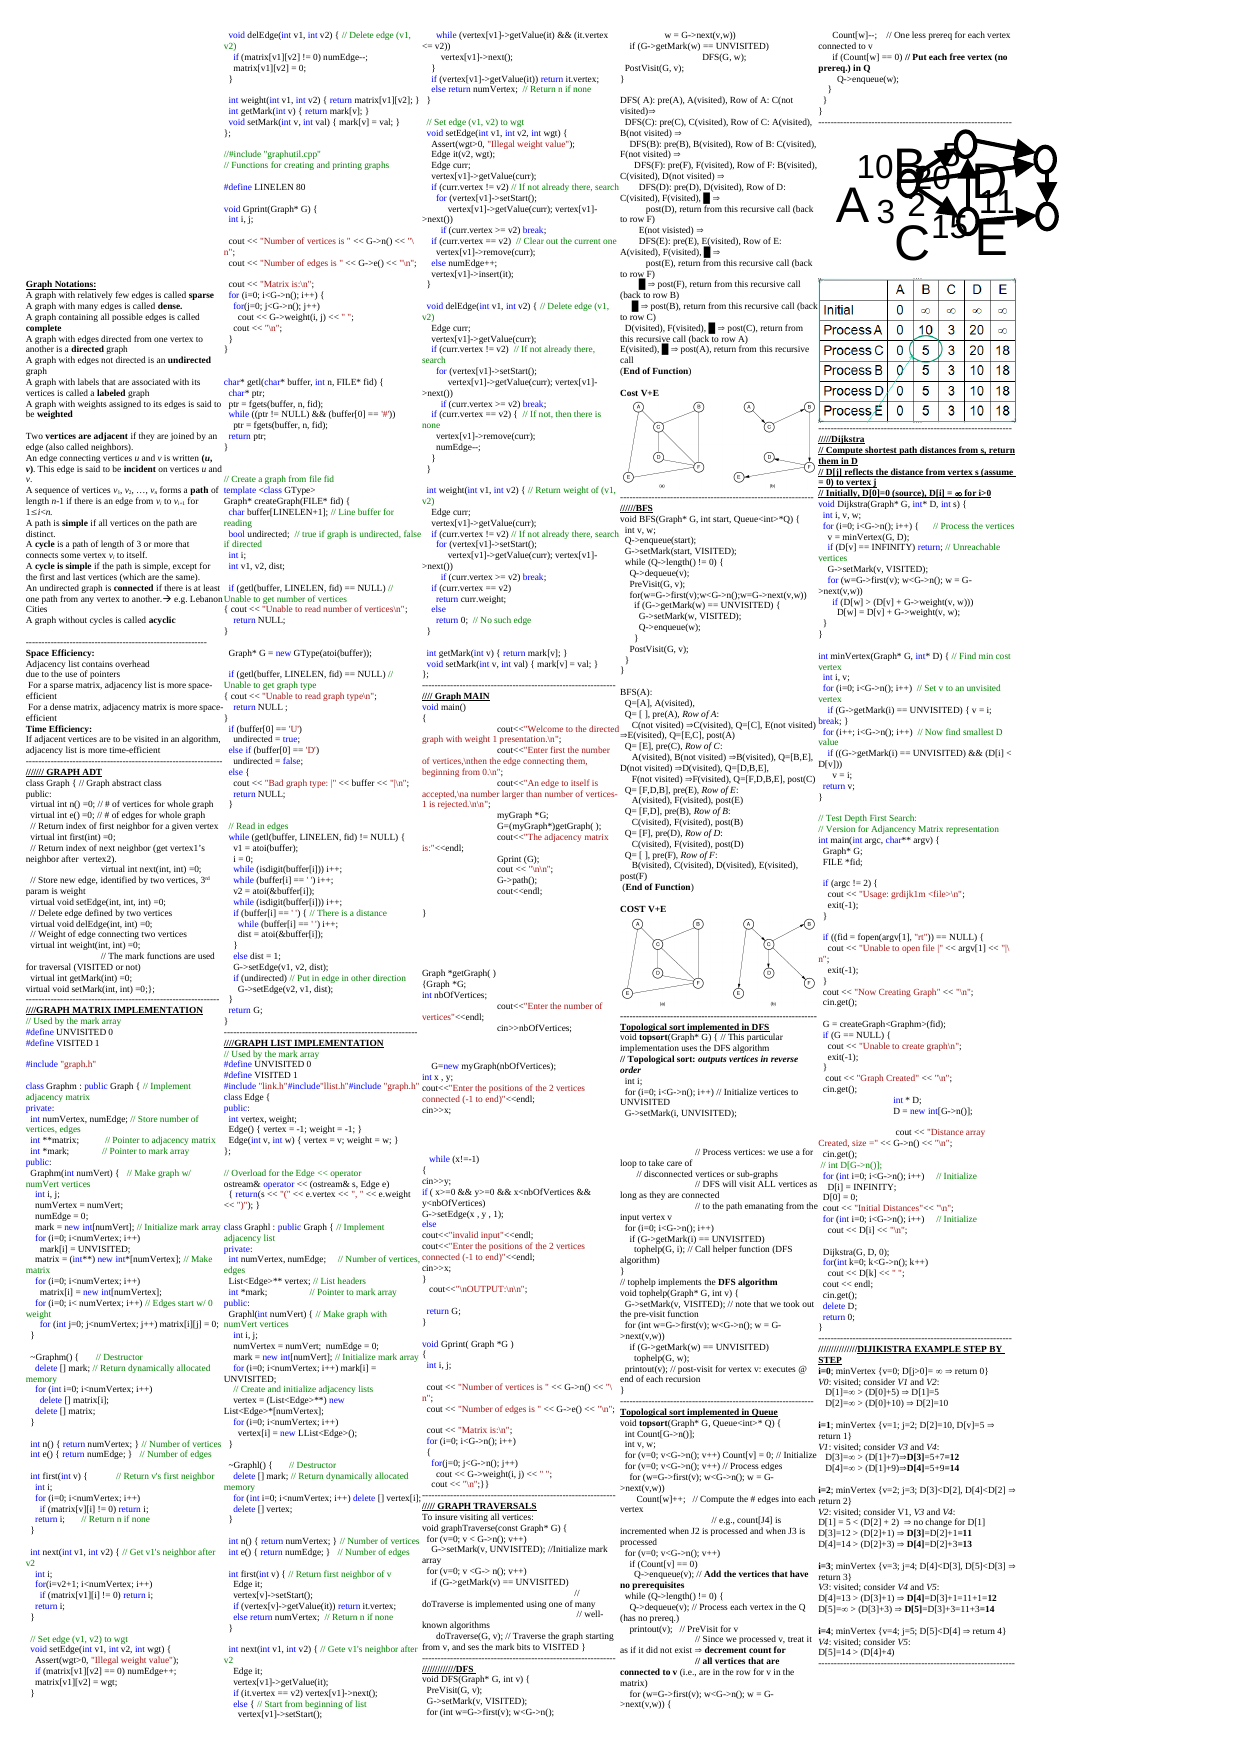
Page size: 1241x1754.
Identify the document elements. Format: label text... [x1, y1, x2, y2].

text i=3; minVertex {v=3; j=4; D[4]<D[3], D[5]<D[3] return 3} [818, 1560, 1016, 1582]
text vertex[v1]->getValue(curr); vertex[v1]->next()) [422, 550, 620, 572]
text while (vertex[v1]->getValue(it) && (it.vertex <= v2)) [422, 30, 620, 52]
text Q->dequeue(v); // Process each vertex in the Q (has no prereq.) [620, 1602, 818, 1623]
text DFS(D): pre(D), D(visited), Row of D: C(visited), F(visited), █ [620, 182, 818, 203]
text void delEdge(int v1, int v2) { // Delete edge (v1, v2) [422, 301, 620, 322]
text cout << "Number of vertices is " << G->n() << "\n"; [224, 236, 422, 257]
text Count[w]--; // One less prereq for each vertex connected to v [818, 30, 1016, 52]
text cout<<"The adjacency matrix is:"<<endl; [422, 832, 620, 853]
text DFS(C): pre(C), C(visited), Row of C: A(visited), B(not visited) [620, 117, 818, 138]
text int next(int v1, int v2) { // Get v1's neighbor after v2 [26, 1547, 224, 1568]
text if (Count[w] == 0) // Put each free vertex (no prereq.) in Q [818, 52, 1016, 73]
text delete [] mark; // Return dynamically allocated memory [26, 1362, 224, 1384]
text if ((G->getMark(i) == UNVISITED) && (D[i] < D[v])) [818, 748, 1016, 769]
text if (getl(buffer, LINELEN, fid) == NULL) // Unable to get graph type [224, 669, 422, 691]
text E(visited), █ post(A), return from this recursive call [620, 344, 818, 366]
text int next(int v1, int v2) { // Gete v1's neighbor after v2 [224, 1644, 422, 1666]
text if (G->getMark(i) == UNVISITED) { v = i; break; } [818, 704, 1016, 726]
text post(D), return from this recursive call (back to row F) [620, 203, 818, 225]
text // Compute shortest path distances from s, return them in D [818, 444, 1016, 466]
text for (w=G->first(v); w<G->n(); w = G->next(v,w)) { [620, 1688, 818, 1710]
text For a sparse matrix, adjacency list is more space-efficient [26, 680, 224, 702]
text bool undirected; // true if graph is undirected, false if directed [224, 528, 422, 550]
text cout<<"Enter the number of vertices"<<endl; [422, 1001, 620, 1022]
text class Graphl : public Graph { // Implement adjacency list [224, 1222, 422, 1243]
text DFS(B): pre(B), B(visited), Row of B: C(visited), F(not visited) [620, 138, 818, 160]
text delete [] mark; // Return dynamically allocated memory [224, 1471, 422, 1492]
text DFS(E): pre(E), E(visited), Row of E: A(visited), F(visited), █ [620, 236, 818, 257]
text for (int w=G->first(v); w<G->n(); w = G->next(v,w)) [620, 1320, 818, 1342]
picture [620, 914, 818, 1011]
text for (w=G->first(v); w<G->n(); w = G->next(v,w)) [620, 1472, 818, 1493]
text // well-known algorithms [422, 1609, 620, 1631]
text if (D[v] == INFINITY) return; // Unreachable vertices [818, 542, 1016, 564]
text if (curr.vertex != v2) // If not already there, search [422, 344, 620, 366]
text // to the path emanating from the input vertex v [620, 1201, 818, 1222]
text A path is simple if all vertices on the path are distinct. [26, 517, 224, 539]
text vertex[v1]->getValue(curr); vertex[v1]->next()) [422, 203, 620, 225]
text cout << "Unable to open file |" << argv[1] << "|\n"; [818, 943, 1016, 964]
text DFS( A): pre(A), A(visited), Row of A: C(not visited) [620, 95, 818, 117]
text for (w=G->first(v); w<G->n(); w = G->next(v,w)) [818, 574, 1016, 596]
text // The mark functions are used for traversal (VISITED or not) [26, 951, 224, 972]
text Graphl(int numVert) { // Make graph with numVert vertices [224, 1308, 422, 1330]
text i=1; minVertex {v=1; j=2; D[2]=10, D[v]=5 return 1} [818, 1419, 1016, 1441]
text i=2; minVertex {v=2; j=3; D[3]<D[2], D[4]<D[2] return 2} [818, 1484, 1016, 1506]
text // doTraverse is implemented using one of many [422, 1587, 620, 1609]
text // all vertices that are connected to v (i.e., are in the row for v in the matrix) [620, 1656, 818, 1688]
text if ( x>=0 && y>=0 && x<nbOfVertices && y<nbOfVertices) [422, 1187, 620, 1208]
text int numVertex, numEdge; // Store number of vertices, edges [26, 1113, 224, 1135]
text cout << "Number of vertices is " << G->n() << "\n"; [422, 1382, 620, 1403]
text A graph with edges not directed is an undirected graph [26, 355, 224, 377]
text cout<<"An edge to itself is accepted,\na number larger than number of vertices-1 is rejected.\n\n"; [422, 777, 620, 810]
text ///////////////DIJIKISTRA EXAMPLE STEP BY STEP [818, 1344, 1016, 1365]
text matrix = (int**) new int*[numVertex]; // Make matrix [26, 1254, 224, 1276]
text vertex[v1]->getValue(curr); vertex[v1]->next()) [422, 377, 620, 398]
text // Topological sort: outputs vertices in reverse order [620, 1054, 818, 1075]
text // Return index of next neighbor (get vertex1’s neighbor after vertex2). [26, 842, 224, 864]
text if (curr.vertex == v2) { // If not, then there is none [422, 409, 620, 431]
text { return(s << "(" << e.vertex << ", " << e.weight << ")"); } [224, 1189, 422, 1211]
text char buffer[LINELEN+1]; // Line buffer for reading [224, 507, 422, 528]
text cout<<"Enter first the number of vertices,\nthen the edge connecting them, beginning from 0.\n"; [422, 745, 620, 777]
text void delEdge(int v1, int v2) { // Delete edge (v1, v2) [224, 30, 422, 52]
text int weight(int v1, int v2) { // Return weight of (v1, v2) [422, 485, 620, 507]
text for (i=0; i<G->n(); i++) // Initialize vertices to UNVISITED [620, 1086, 818, 1108]
text for (i=0; i<G->n(); i++) // Set v to an unvisited vertex [818, 683, 1016, 704]
text A graph with weights assigned to its edges is said to be weighted [26, 398, 224, 420]
text Count[w]++; // Compute the # edges into each vertex [620, 1493, 818, 1515]
text A graph containing all possible edges is called complete [26, 312, 224, 333]
text // e.g., count[J4] is incremented when J2 is processed and when J3 is processed [620, 1515, 818, 1547]
text █ post(F), return from this recursive call (back to row B) [620, 279, 818, 301]
text B(visited), C(visited), D(visited), E(visited), post(F) [620, 860, 818, 882]
text G->setMark(v, VISITED); // note that we took out the pre-visit function [620, 1298, 818, 1320]
text // Store new edge, identified by two vertices, 3rd param is weight [26, 875, 224, 897]
text █ post(B), return from this recursive call (back to row C) [620, 301, 818, 322]
text G->setMark(v, UNVISITED); //Initialize mark array [422, 1544, 620, 1566]
picture [620, 278, 1017, 492]
text vertex = (List<Edge>**) new List<Edge>*[numVertex]; [224, 1395, 422, 1417]
text // DFS will visit ALL vertices as long as they are connected [620, 1179, 818, 1201]
text int minVertex(Graph* G, int* D) { // Find min cost vertex [818, 650, 1016, 672]
text For a dense matrix, adjacency matrix is more space-efficient [26, 702, 224, 723]
text Graphm(int numVert) { // Make graph w/ numVert vertices [26, 1167, 224, 1189]
text for (i=0; i< numVertex; i++) // Edges start w/ 0 weight [26, 1297, 224, 1319]
text cout<<"Welcome to the directed graph with weight 1 presentation.\n"; [422, 723, 620, 745]
text for (i=0; i<numVertex; i++) mark[i] = UNVISITED; [224, 1362, 422, 1384]
text class Graphm : public Graph { // Implement adjacency matrix [26, 1081, 224, 1102]
text tophelp(G, i); // Call helper function (DFS algorithm) [620, 1244, 818, 1266]
text for (i++; i<G->n(); i++) // Now find smallest D value [818, 726, 1016, 748]
text An edge connecting vertices u and v is written (u, v). This edge is said to be incident on vertices u and v. [26, 452, 224, 485]
text int numVertex, numEdge; // Number of vertices, edges [224, 1254, 422, 1276]
text cout << "Distance array Created, size =" << G->n() << "\n"; [818, 1127, 1016, 1149]
text Q->enqueue(v); // Add the vertices that have no prerequisites [620, 1569, 818, 1591]
text post(E), return from this recursive call (back to row F) [620, 257, 818, 279]
text // Process vertices: we use a for loop to take care of [620, 1147, 818, 1168]
